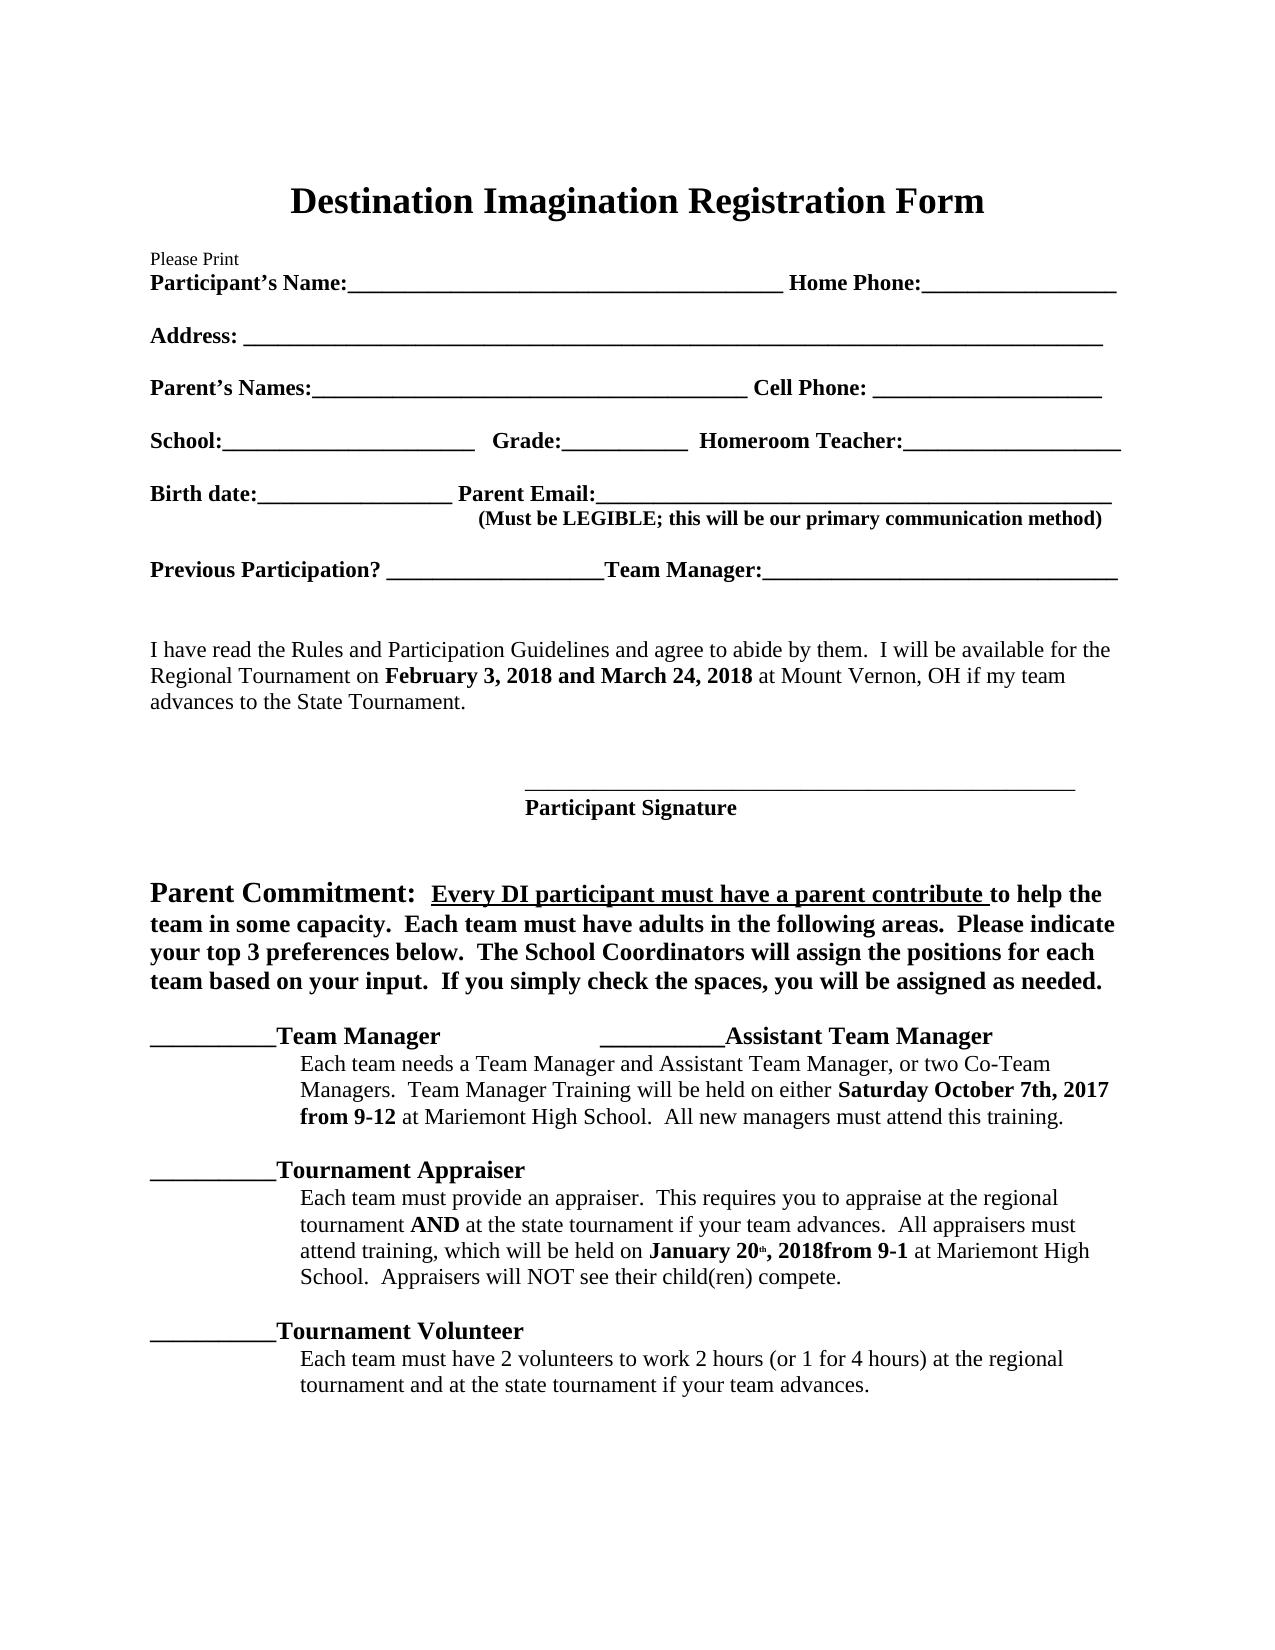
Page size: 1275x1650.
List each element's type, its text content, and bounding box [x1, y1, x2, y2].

text Each team must have 2 volunteers to work 2 hours (or 1 for 4 hours) at the regional tournament and at the state tournament if your team advances. [300, 1345, 1125, 1397]
text Address: ___________________________________________________________________________ [150, 322, 1125, 348]
text Each team needs a Team Manager and Assistant Team Manager, or two Co-Team Managers. Team Manager Training will be held on either Saturday October 7th, 2017 from 9-12 at Mariemont High School. All new managers must attend this training. [300, 1050, 1125, 1129]
text ___________Tournament Volunteer [150, 1316, 1125, 1345]
text Parent Commitment: Every DI participant must have a parent contribute to help the team in some capacity. Each team must have adults in the following areas. Please indicate your top 3 preferences below. The School Coordinators will assign the positions for each team based on your input. If you simply check the spaces, you will be assigned as needed. [150, 875, 1125, 995]
text School:______________________ Grade:___________ Homeroom Teacher:___________________ [150, 427, 1125, 453]
text Destination Imagination Registration Form [150, 179, 1125, 222]
text Parent’s Names:______________________________________ Cell Phone: ____________________ [150, 374, 1125, 401]
text (Must be LEGIBLE; this will be our primary communication method) [150, 506, 1125, 530]
text Participant’s Name:______________________________________ Home Phone:_________________ [150, 269, 1125, 295]
text Each team must provide an appraiser. This requires you to appraise at the regional tournament AND at the state tournament if your team advances. All appraisers must attend training, which will be held on January 20th, 2018from 9-1 at Mariemont High School. Appraisers will NOT see their child(ren) compete. [300, 1184, 1125, 1290]
text I have read the Rules and Participation Guidelines and agree to abide by them. I will be available for the Regional Tournament on February 3, 2018 and March 24, 2018 at Mount Vernon, OH if my team advances to the State Tournament. [150, 636, 1125, 715]
text Please Print [150, 247, 1125, 269]
text ________________________________________________ [150, 767, 1125, 794]
text Previous Participation? ___________________Team Manager:_______________________________ [150, 557, 1125, 583]
text ___________Tournament Appraiser [150, 1156, 1125, 1184]
text ___________Team Manager __________Assistant Team Manager [150, 1021, 1125, 1050]
text Participant Signature [450, 794, 1125, 820]
text Birth date:_________________ Parent Email:_____________________________________________ [150, 480, 1125, 506]
